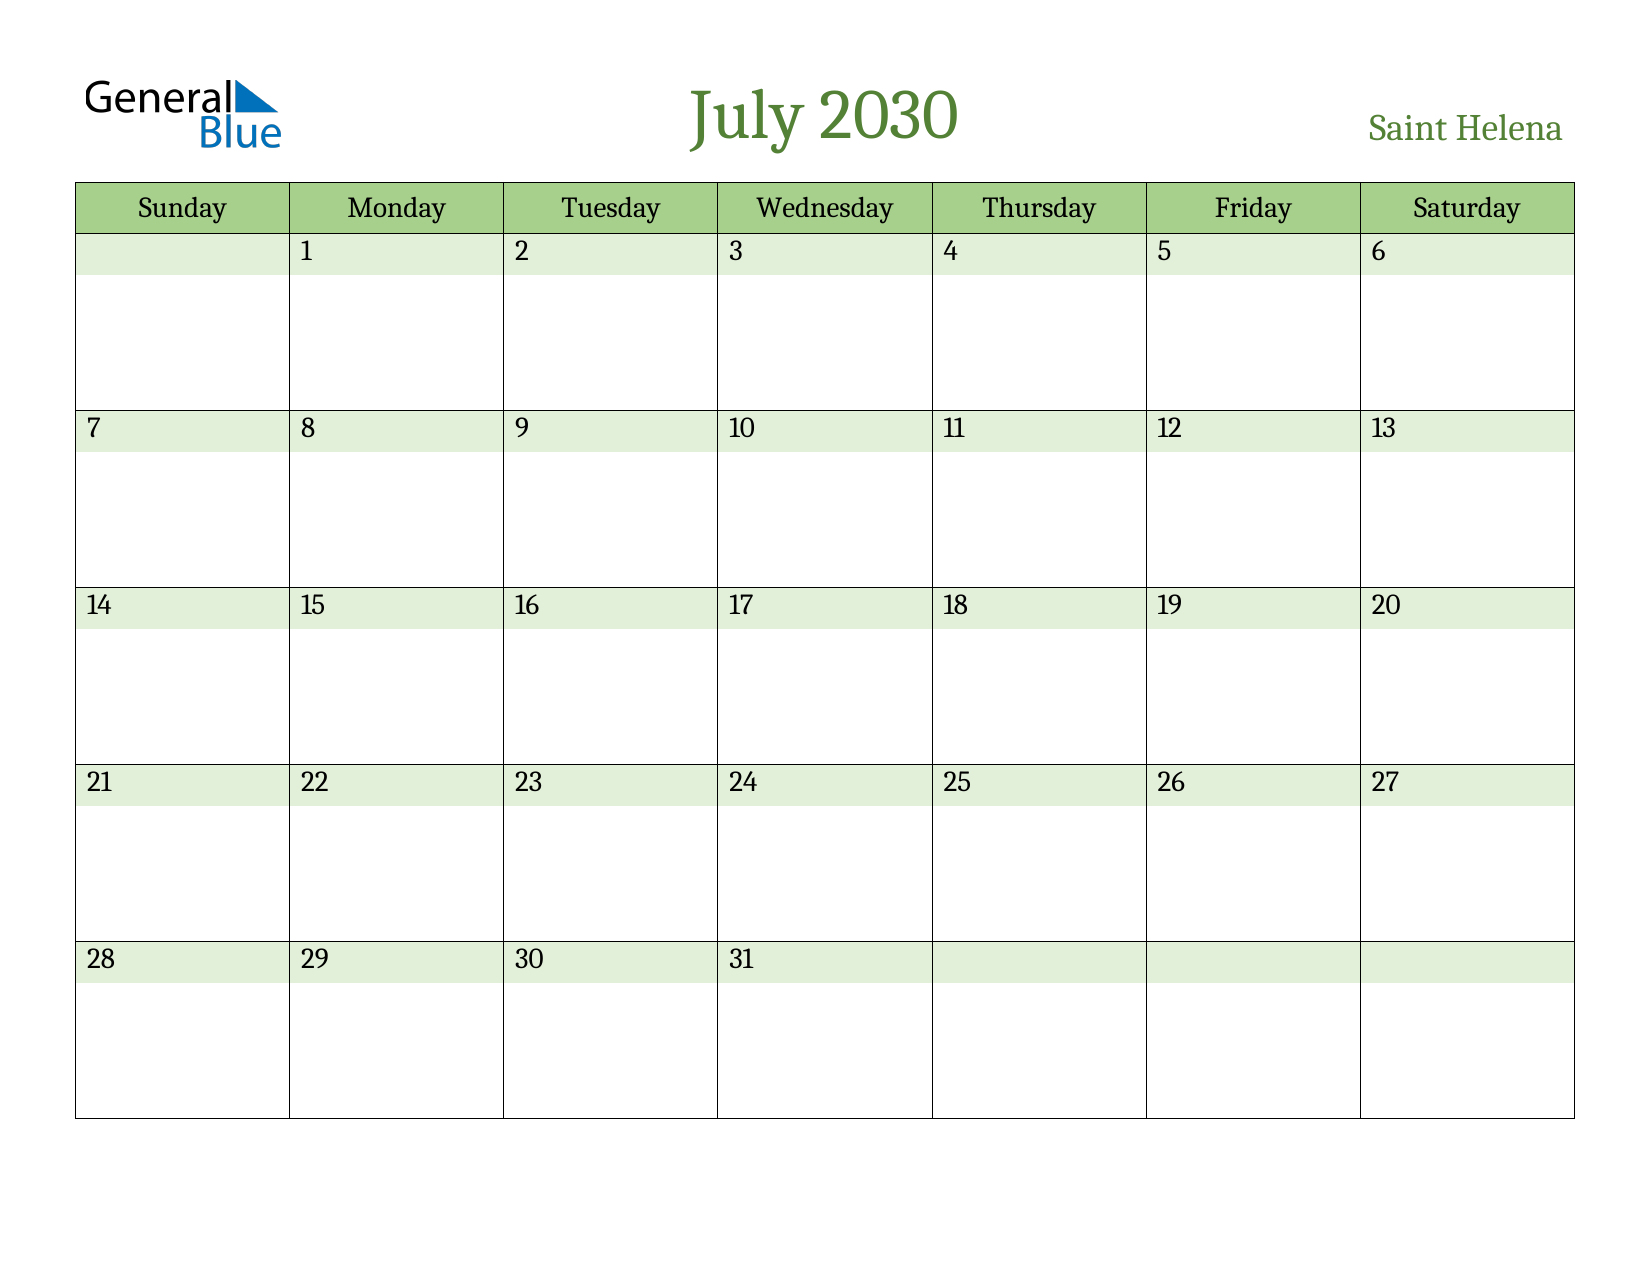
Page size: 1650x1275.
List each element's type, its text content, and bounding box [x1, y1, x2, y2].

table_cell [718, 983, 932, 1118]
table_cell [1361, 629, 1574, 764]
table_cell 2 [504, 234, 717, 275]
table_cell [1147, 275, 1360, 410]
table_cell Thursday [933, 183, 1146, 233]
table_header July 2030 [504, 75, 1146, 182]
table_cell 15 [290, 588, 503, 629]
table_cell 18 [933, 588, 1146, 629]
table_cell 25 [933, 765, 1146, 806]
table_cell 6 [1361, 234, 1574, 275]
table_cell [76, 234, 289, 275]
table_cell 4 [933, 234, 1146, 275]
table_cell 3 [718, 234, 932, 275]
table_header Saint Helena [1146, 75, 1574, 182]
table_cell 28 [76, 942, 289, 983]
table_cell 23 [504, 765, 717, 806]
table_cell [718, 806, 932, 941]
table_cell [504, 452, 717, 587]
table_cell [290, 275, 503, 410]
table_cell [933, 983, 1146, 1118]
table_cell [1361, 275, 1574, 410]
table_cell [76, 452, 289, 587]
table_cell 22 [290, 765, 503, 806]
table_cell 8 [290, 411, 503, 452]
table_cell 26 [1147, 765, 1360, 806]
table_cell [718, 629, 932, 764]
table_cell [718, 275, 932, 410]
table_cell 24 [718, 765, 932, 806]
table_cell [290, 806, 503, 941]
table_cell Sunday [76, 183, 289, 233]
table_cell 10 [718, 411, 932, 452]
table_cell Saturday [1361, 183, 1574, 233]
table_cell Tuesday [504, 183, 717, 233]
table_cell 21 [76, 765, 289, 806]
table_cell 31 [718, 942, 932, 983]
table_cell [76, 275, 289, 410]
table_cell Wednesday [718, 183, 932, 233]
table_cell [290, 629, 503, 764]
table_cell 5 [1147, 234, 1360, 275]
table_cell 16 [504, 588, 717, 629]
table_cell [504, 806, 717, 941]
table_cell [1147, 629, 1360, 764]
table_cell [504, 629, 717, 764]
table_cell 17 [718, 588, 932, 629]
table_cell [1147, 452, 1360, 587]
table_cell [290, 452, 503, 587]
table_cell [1147, 983, 1360, 1118]
table_cell 19 [1147, 588, 1360, 629]
table_cell [76, 629, 289, 764]
table_cell 13 [1361, 411, 1574, 452]
table_cell [1361, 942, 1574, 983]
table_cell [1361, 452, 1574, 587]
table_header [76, 75, 503, 182]
table_cell [504, 983, 717, 1118]
table_cell [76, 983, 289, 1118]
table_cell [933, 942, 1146, 983]
table_cell [1361, 983, 1574, 1118]
table_cell [1147, 806, 1360, 941]
table_cell 12 [1147, 411, 1360, 452]
picture [86, 80, 281, 148]
table_cell 9 [504, 411, 717, 452]
table_cell Friday [1147, 183, 1360, 233]
table_cell [504, 275, 717, 410]
table_cell [1361, 806, 1574, 941]
table_cell [76, 806, 289, 941]
table_cell 1 [290, 234, 503, 275]
table_cell [933, 629, 1146, 764]
table_cell 30 [504, 942, 717, 983]
table_cell 14 [76, 588, 289, 629]
table_cell 29 [290, 942, 503, 983]
table_cell [718, 452, 932, 587]
table_cell [933, 806, 1146, 941]
table_cell 7 [76, 411, 289, 452]
table_cell 20 [1361, 588, 1574, 629]
table_cell [933, 275, 1146, 410]
table_cell [290, 983, 503, 1118]
table_cell [933, 452, 1146, 587]
table_cell [1147, 942, 1360, 983]
table_cell Monday [290, 183, 503, 233]
table_cell 27 [1361, 765, 1574, 806]
table_cell 11 [933, 411, 1146, 452]
